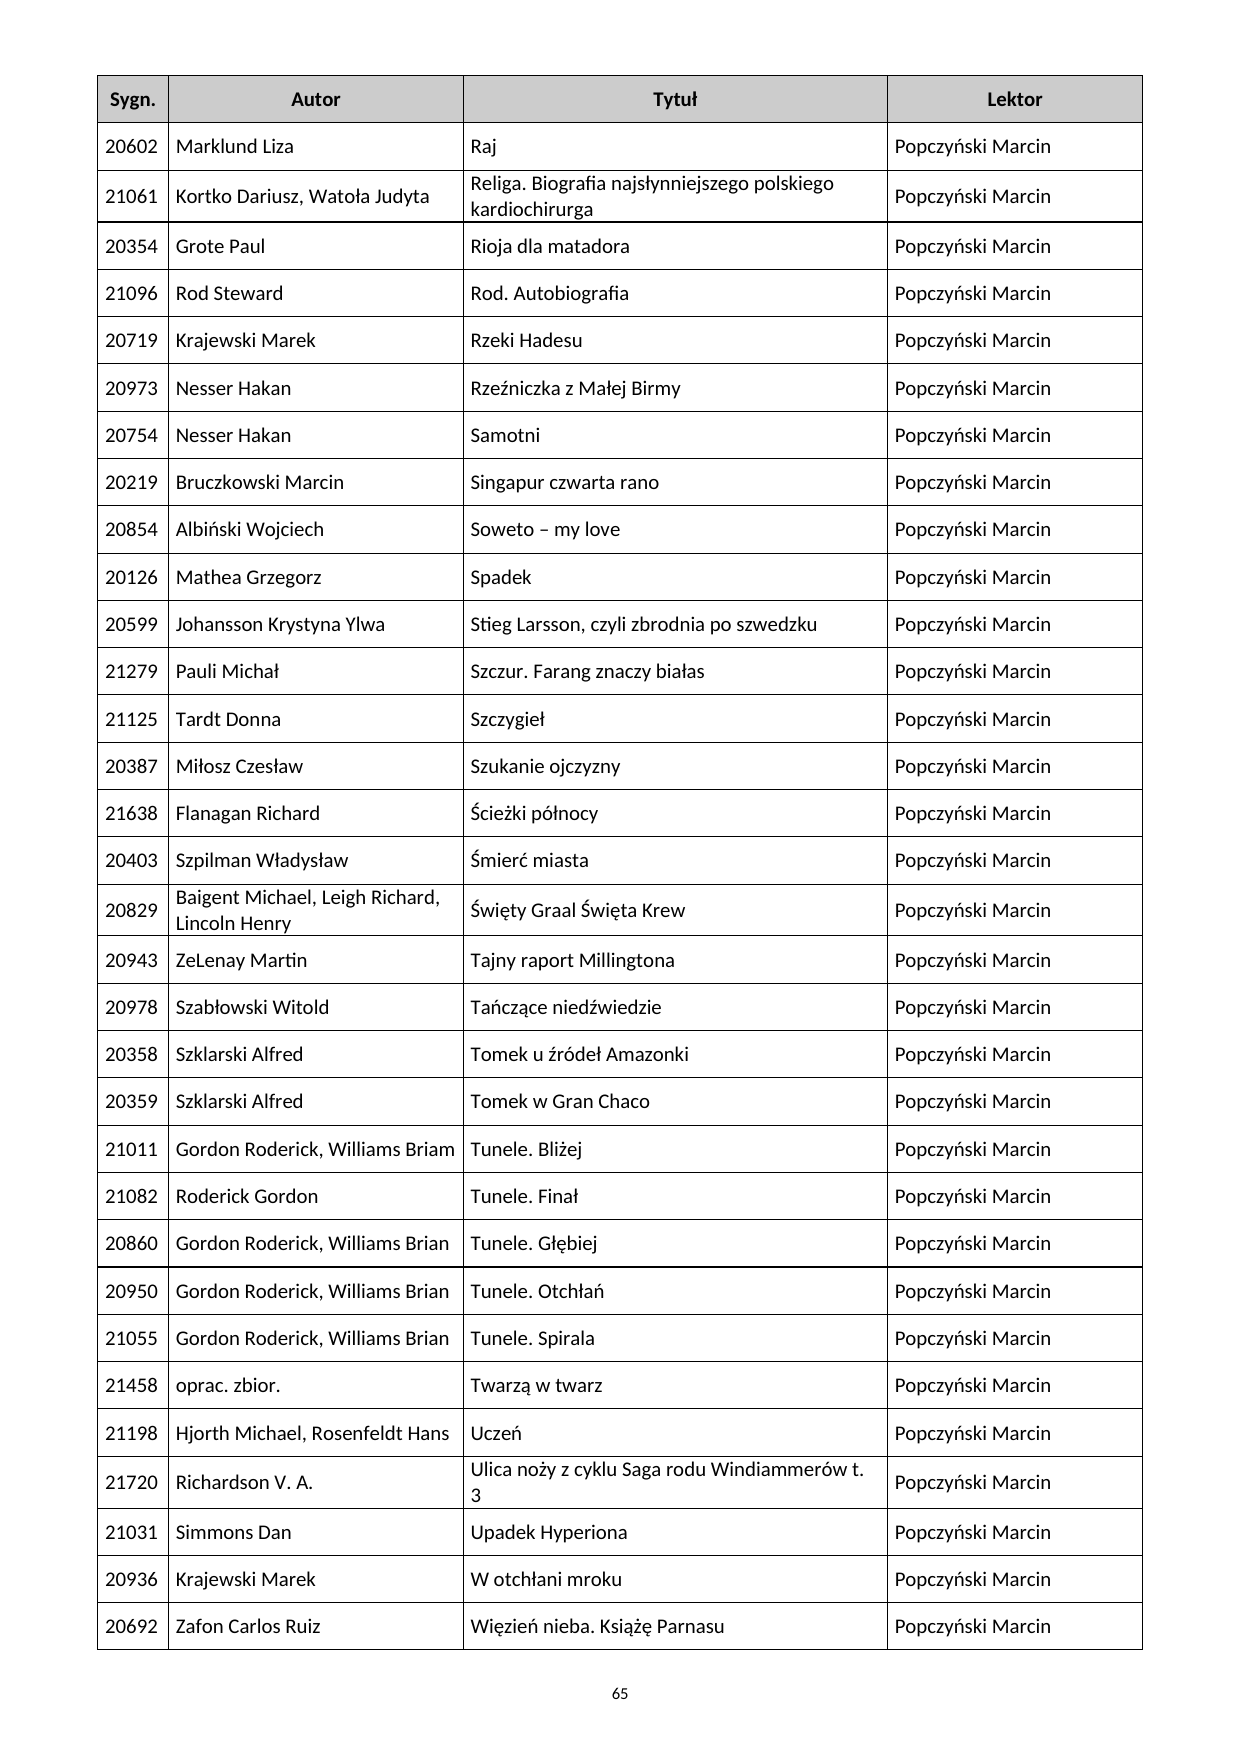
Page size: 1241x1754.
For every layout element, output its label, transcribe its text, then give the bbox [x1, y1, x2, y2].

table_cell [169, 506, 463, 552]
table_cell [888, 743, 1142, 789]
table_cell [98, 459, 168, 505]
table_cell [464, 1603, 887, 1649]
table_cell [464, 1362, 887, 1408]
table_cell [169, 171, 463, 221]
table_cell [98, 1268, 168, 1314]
table_header Autor [169, 76, 463, 122]
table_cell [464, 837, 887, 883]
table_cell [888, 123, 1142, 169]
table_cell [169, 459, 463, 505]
table_header Lektor [888, 76, 1142, 122]
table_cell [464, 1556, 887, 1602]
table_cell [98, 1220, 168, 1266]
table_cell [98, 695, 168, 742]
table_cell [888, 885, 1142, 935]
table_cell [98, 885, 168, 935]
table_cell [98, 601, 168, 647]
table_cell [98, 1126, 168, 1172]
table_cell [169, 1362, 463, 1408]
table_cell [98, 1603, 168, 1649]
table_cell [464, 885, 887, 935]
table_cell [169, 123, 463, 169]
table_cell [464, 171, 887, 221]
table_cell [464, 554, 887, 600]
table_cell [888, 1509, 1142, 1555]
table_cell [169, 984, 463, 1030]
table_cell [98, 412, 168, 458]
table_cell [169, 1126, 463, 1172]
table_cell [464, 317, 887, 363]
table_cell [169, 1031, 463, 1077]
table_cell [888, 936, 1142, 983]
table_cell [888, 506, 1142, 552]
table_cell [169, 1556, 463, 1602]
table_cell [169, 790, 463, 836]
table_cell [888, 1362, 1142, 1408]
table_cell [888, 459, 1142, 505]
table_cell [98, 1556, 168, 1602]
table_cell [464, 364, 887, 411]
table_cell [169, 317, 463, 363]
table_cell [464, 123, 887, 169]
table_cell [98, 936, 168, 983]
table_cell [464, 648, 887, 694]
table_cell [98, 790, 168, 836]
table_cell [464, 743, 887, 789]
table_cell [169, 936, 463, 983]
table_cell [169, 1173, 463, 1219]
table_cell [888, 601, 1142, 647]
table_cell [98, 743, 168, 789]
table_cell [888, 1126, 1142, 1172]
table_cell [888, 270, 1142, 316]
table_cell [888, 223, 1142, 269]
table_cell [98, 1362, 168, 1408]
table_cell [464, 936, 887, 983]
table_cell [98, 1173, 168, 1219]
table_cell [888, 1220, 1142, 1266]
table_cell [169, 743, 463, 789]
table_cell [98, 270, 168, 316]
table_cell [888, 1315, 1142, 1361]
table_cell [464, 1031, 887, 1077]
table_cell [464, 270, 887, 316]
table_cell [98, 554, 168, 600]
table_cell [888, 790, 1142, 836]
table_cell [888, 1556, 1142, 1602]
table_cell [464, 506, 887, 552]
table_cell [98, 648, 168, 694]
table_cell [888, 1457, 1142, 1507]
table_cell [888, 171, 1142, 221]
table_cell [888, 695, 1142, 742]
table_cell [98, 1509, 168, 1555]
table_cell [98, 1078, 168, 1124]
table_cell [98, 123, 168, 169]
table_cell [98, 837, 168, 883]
table_header Sygn. [98, 76, 168, 122]
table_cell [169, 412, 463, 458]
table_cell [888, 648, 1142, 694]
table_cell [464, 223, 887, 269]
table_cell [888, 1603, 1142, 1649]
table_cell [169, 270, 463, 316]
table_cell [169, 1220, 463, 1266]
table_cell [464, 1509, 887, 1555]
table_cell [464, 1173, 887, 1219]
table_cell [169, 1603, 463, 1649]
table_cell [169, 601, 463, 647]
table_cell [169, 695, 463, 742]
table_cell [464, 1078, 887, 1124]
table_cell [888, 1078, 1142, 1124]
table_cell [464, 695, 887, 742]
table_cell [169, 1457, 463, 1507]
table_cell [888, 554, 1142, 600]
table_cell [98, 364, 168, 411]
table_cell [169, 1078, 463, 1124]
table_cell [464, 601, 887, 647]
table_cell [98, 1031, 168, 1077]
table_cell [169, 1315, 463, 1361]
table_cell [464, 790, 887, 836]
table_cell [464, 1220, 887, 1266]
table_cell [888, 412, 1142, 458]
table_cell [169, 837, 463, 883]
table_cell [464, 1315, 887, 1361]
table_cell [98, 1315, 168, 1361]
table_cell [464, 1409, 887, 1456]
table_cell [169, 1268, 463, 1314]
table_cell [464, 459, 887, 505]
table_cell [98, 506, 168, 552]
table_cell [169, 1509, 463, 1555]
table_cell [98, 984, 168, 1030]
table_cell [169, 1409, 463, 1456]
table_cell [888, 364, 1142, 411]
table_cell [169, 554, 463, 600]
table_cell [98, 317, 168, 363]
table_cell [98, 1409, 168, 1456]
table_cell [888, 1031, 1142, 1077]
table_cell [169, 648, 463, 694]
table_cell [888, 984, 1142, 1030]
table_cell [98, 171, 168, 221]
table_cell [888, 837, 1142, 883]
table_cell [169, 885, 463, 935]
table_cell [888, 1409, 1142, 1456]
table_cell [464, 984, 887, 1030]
table_header Tytuł [464, 76, 887, 122]
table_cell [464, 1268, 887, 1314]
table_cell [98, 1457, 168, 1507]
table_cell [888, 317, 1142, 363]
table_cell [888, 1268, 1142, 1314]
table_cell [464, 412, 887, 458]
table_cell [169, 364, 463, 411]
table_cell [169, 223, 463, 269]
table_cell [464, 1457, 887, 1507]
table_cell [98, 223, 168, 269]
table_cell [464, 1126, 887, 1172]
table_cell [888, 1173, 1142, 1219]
